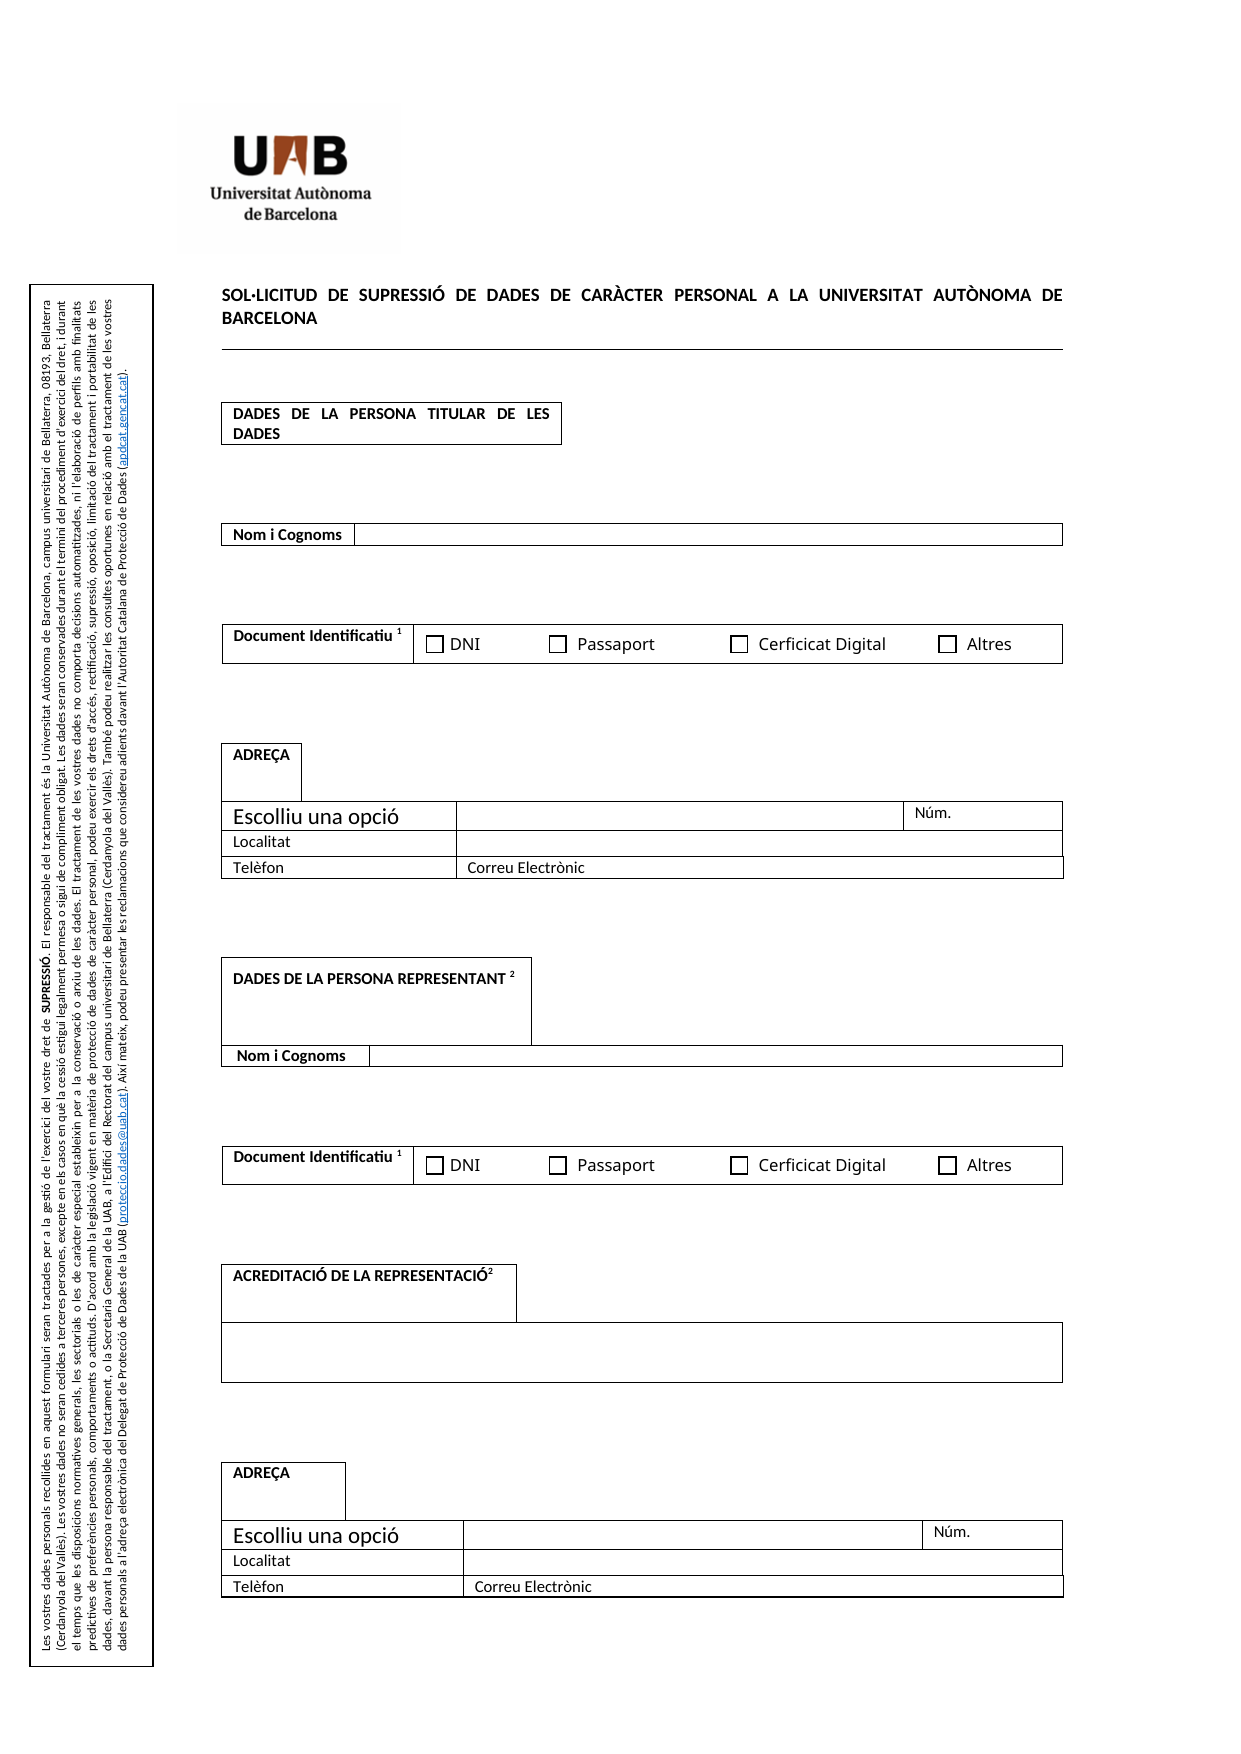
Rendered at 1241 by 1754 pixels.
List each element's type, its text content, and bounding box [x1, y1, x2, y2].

table_cell Telèfon [222, 857, 456, 877]
table_cell Localitat [222, 831, 456, 856]
table_header ADREÇA [222, 744, 301, 801]
table_cell [464, 1550, 1062, 1575]
table_cell [222, 1323, 1062, 1382]
text SOL·LICITUD DE SUPRESSIÓ DE DADES DE CARÀCTER PERSONAL A LA UNIVERSITAT AUTÒNOMA DE BARCELONA [222, 283, 1063, 329]
table_cell Correu Electrònic [464, 1576, 1063, 1596]
table_header DADES DE LA PERSONA TITULAR DE LES DADES [222, 403, 561, 444]
table_cell [457, 802, 903, 830]
table_cell Telèfon [222, 1576, 463, 1596]
table_cell Núm. [923, 1521, 1062, 1549]
table_header Nom i Cognoms [222, 524, 354, 545]
table_cell Localitat [222, 1550, 463, 1575]
table_cell [464, 1521, 922, 1549]
table_cell [457, 831, 1062, 856]
table_cell Nom i Cognoms [222, 1046, 369, 1066]
picture [177, 103, 402, 254]
table_header ADREÇA [222, 1463, 345, 1520]
table_cell [370, 1046, 1062, 1066]
table_header [355, 524, 1062, 545]
table_header Document Identificatiu 1 [223, 1147, 413, 1184]
table_header [414, 625, 425, 663]
table_header [1034, 625, 1062, 663]
table_header [1034, 1147, 1062, 1184]
table_header [414, 1147, 425, 1184]
table_header DADES DE LA PERSONA REPRESENTANT 2 [222, 958, 531, 1044]
table_header ACREDITACIÓ DE LA REPRESENTACIÓ2 [222, 1265, 516, 1322]
table_cell Correu Electrònic [457, 857, 1063, 877]
table_cell Núm. [904, 802, 1062, 830]
table_header Document Identificatiu 1 [223, 625, 413, 663]
